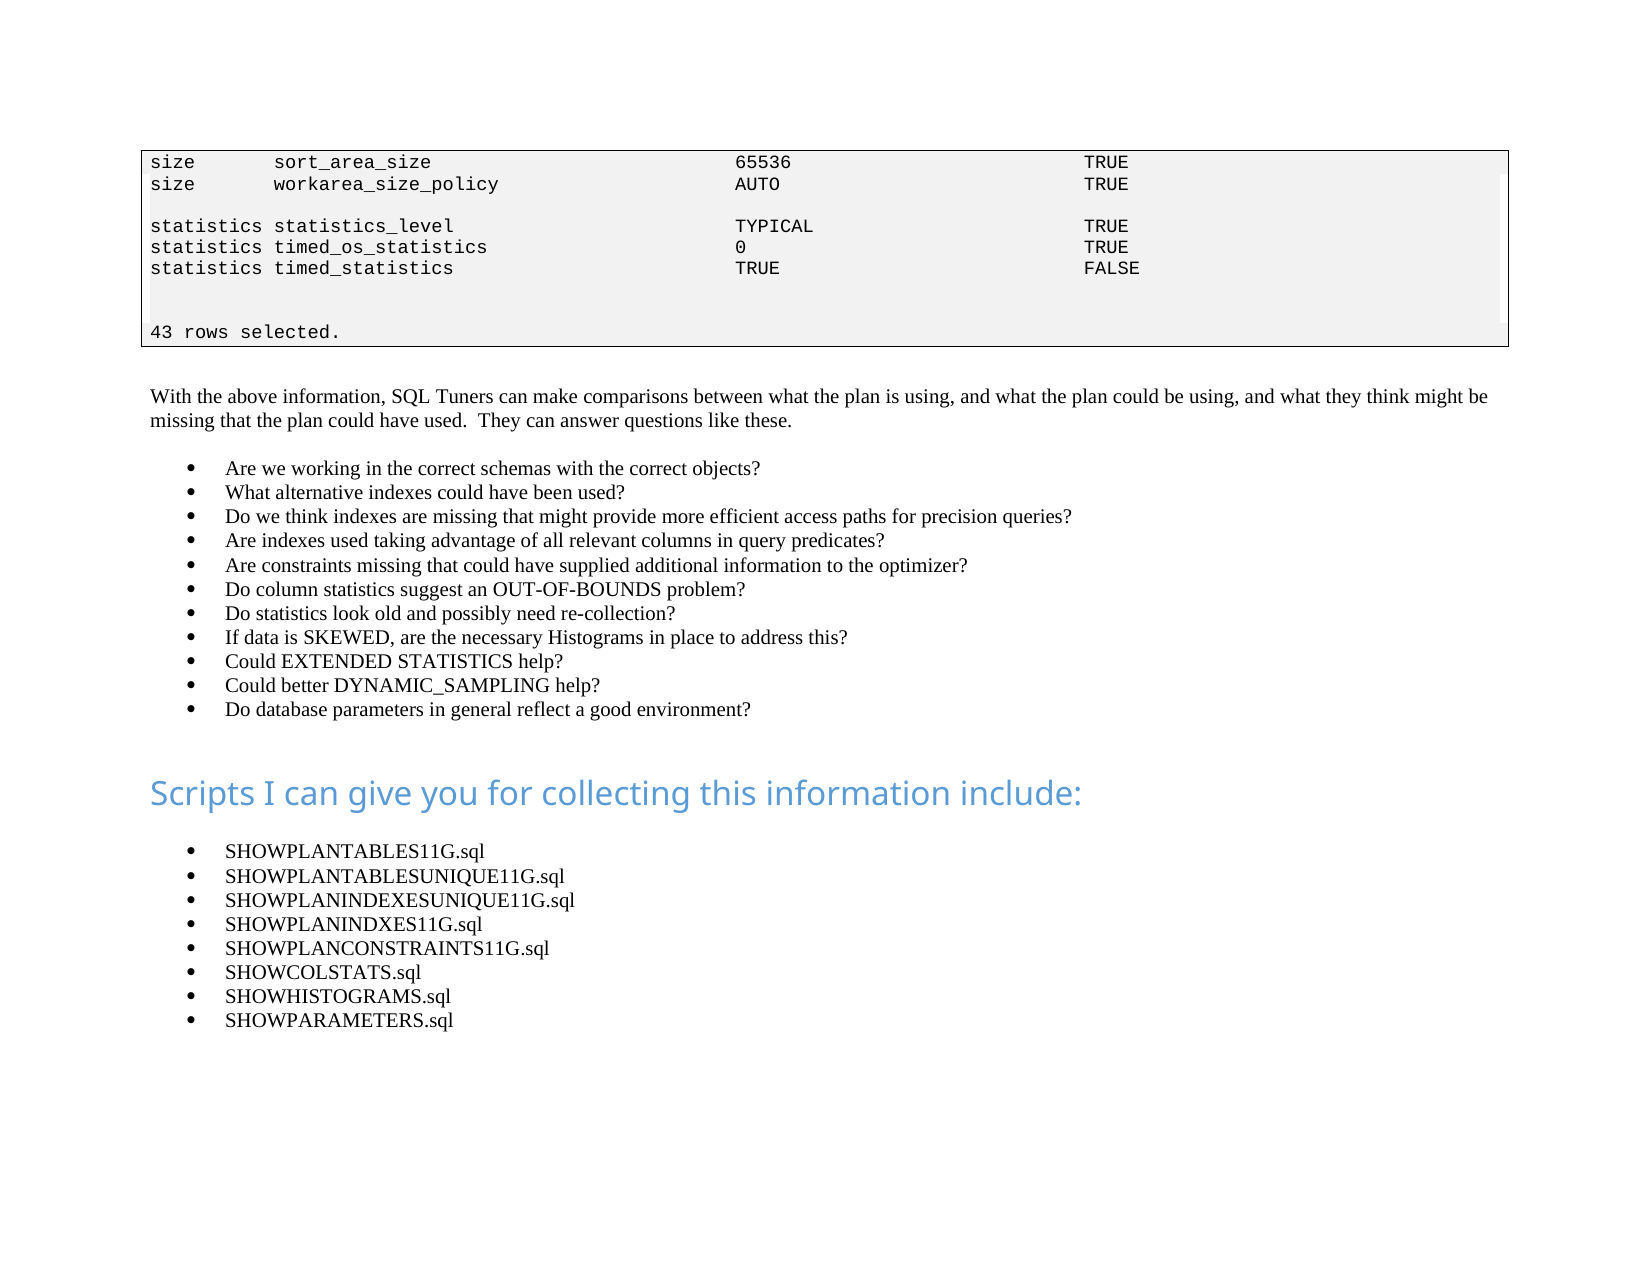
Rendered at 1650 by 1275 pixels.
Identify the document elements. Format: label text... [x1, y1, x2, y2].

list Are we working in the correct schemas with the correct objects? [187, 456, 1500, 480]
text With the above information, SQL Tuners can make comparisons between what the plan is using, and what the plan could be using, and what they think might be missing that the plan could have used. They can answer questions like these. [150, 384, 1500, 432]
list If data is SKEWED, are the necessary Histograms in place to address this? [187, 625, 1500, 649]
list SHOWPLANINDEXESUNIQUE11G.sql [187, 888, 1500, 912]
list Are constraints missing that could have supplied additional information to the optimizer? [187, 552, 1500, 577]
list SHOWPARAMETERS.sql [187, 1008, 1500, 1032]
text size workarea_size_policy AUTO TRUE [150, 174, 1500, 196]
text size sort_area_size 65536 TRUE [142, 151, 1508, 174]
list Do statistics look old and possibly need re-collection? [187, 601, 1500, 625]
list SHOWPLANCONSTRAINTS11G.sql [187, 936, 1500, 960]
subtitle Scripts I can give you for collecting this information include: [150, 770, 1500, 815]
list Do database parameters in general reflect a good environment? [187, 697, 1500, 721]
list Are indexes used taking advantage of all relevant columns in query predicates? [187, 528, 1500, 552]
text statistics timed_statistics TRUE FALSE [150, 259, 1500, 281]
list SHOWHISTOGRAMS.sql [187, 984, 1500, 1008]
list Could better DYNAMIC_SAMPLING help? [187, 673, 1500, 697]
list SHOWPLANTABLESUNIQUE11G.sql [187, 863, 1500, 888]
list SHOWPLANINDXES11G.sql [187, 912, 1500, 936]
list SHOWPLANTABLES11G.sql [187, 839, 1500, 863]
list SHOWCOLSTATS.sql [187, 960, 1500, 984]
text statistics statistics_level TYPICAL TRUE [150, 217, 1500, 238]
list Do we think indexes are missing that might provide more efficient access paths for precision queries? [187, 504, 1500, 528]
text 43 rows selected. [142, 320, 1508, 346]
text statistics timed_os_statistics 0 TRUE [150, 238, 1500, 259]
list Do column statistics suggest an OUT-OF-BOUNDS problem? [187, 577, 1500, 601]
list What alternative indexes could have been used? [187, 480, 1500, 504]
list Could EXTENDED STATISTICS help? [187, 649, 1500, 673]
